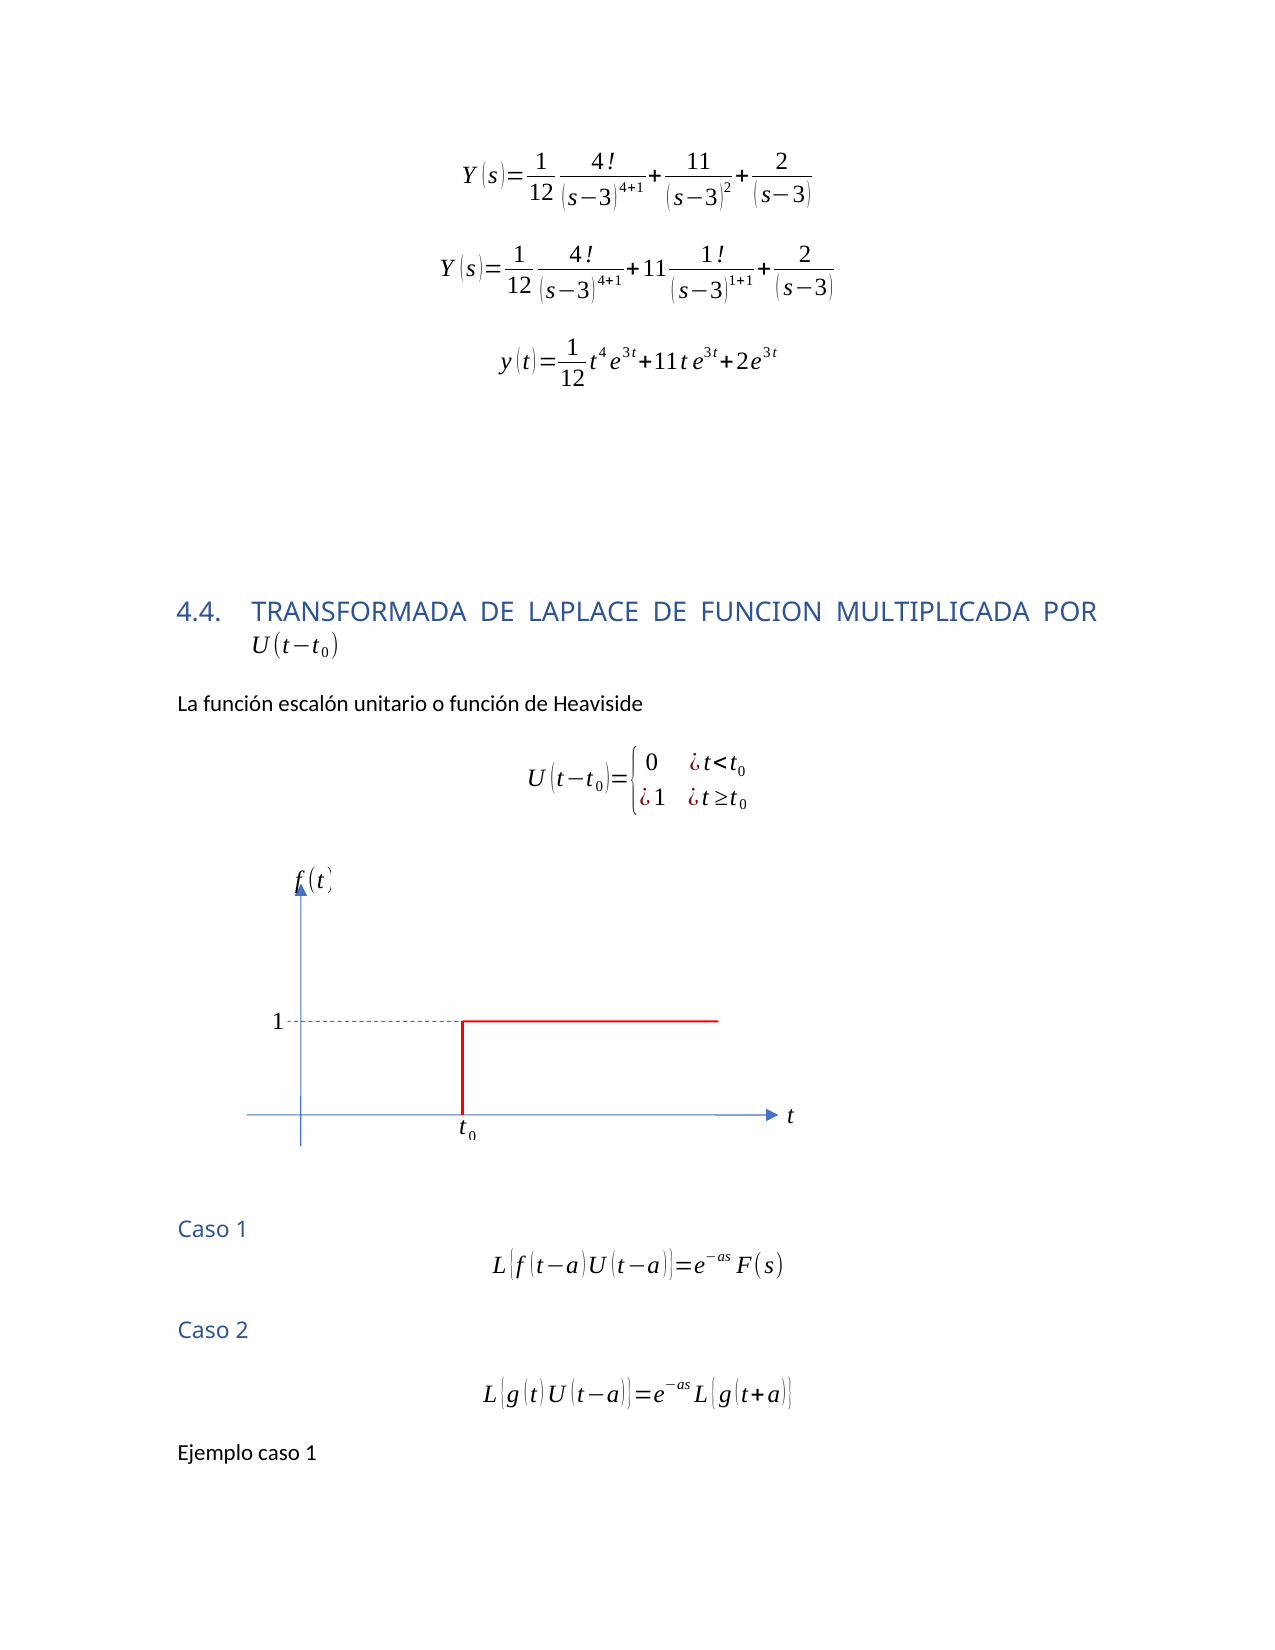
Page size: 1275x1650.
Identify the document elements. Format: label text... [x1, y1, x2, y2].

subtitle Caso 2 [177, 1314, 1098, 1345]
subtitle Caso 1 [177, 1213, 1098, 1245]
list TRANSFORMADA DE LAPLACE DE FUNCION MULTIPLICADA POR [176, 593, 1098, 662]
text La función escalón unitario o función de Heaviside [177, 689, 1098, 718]
text Ejemplo caso 1 [177, 1438, 1098, 1466]
